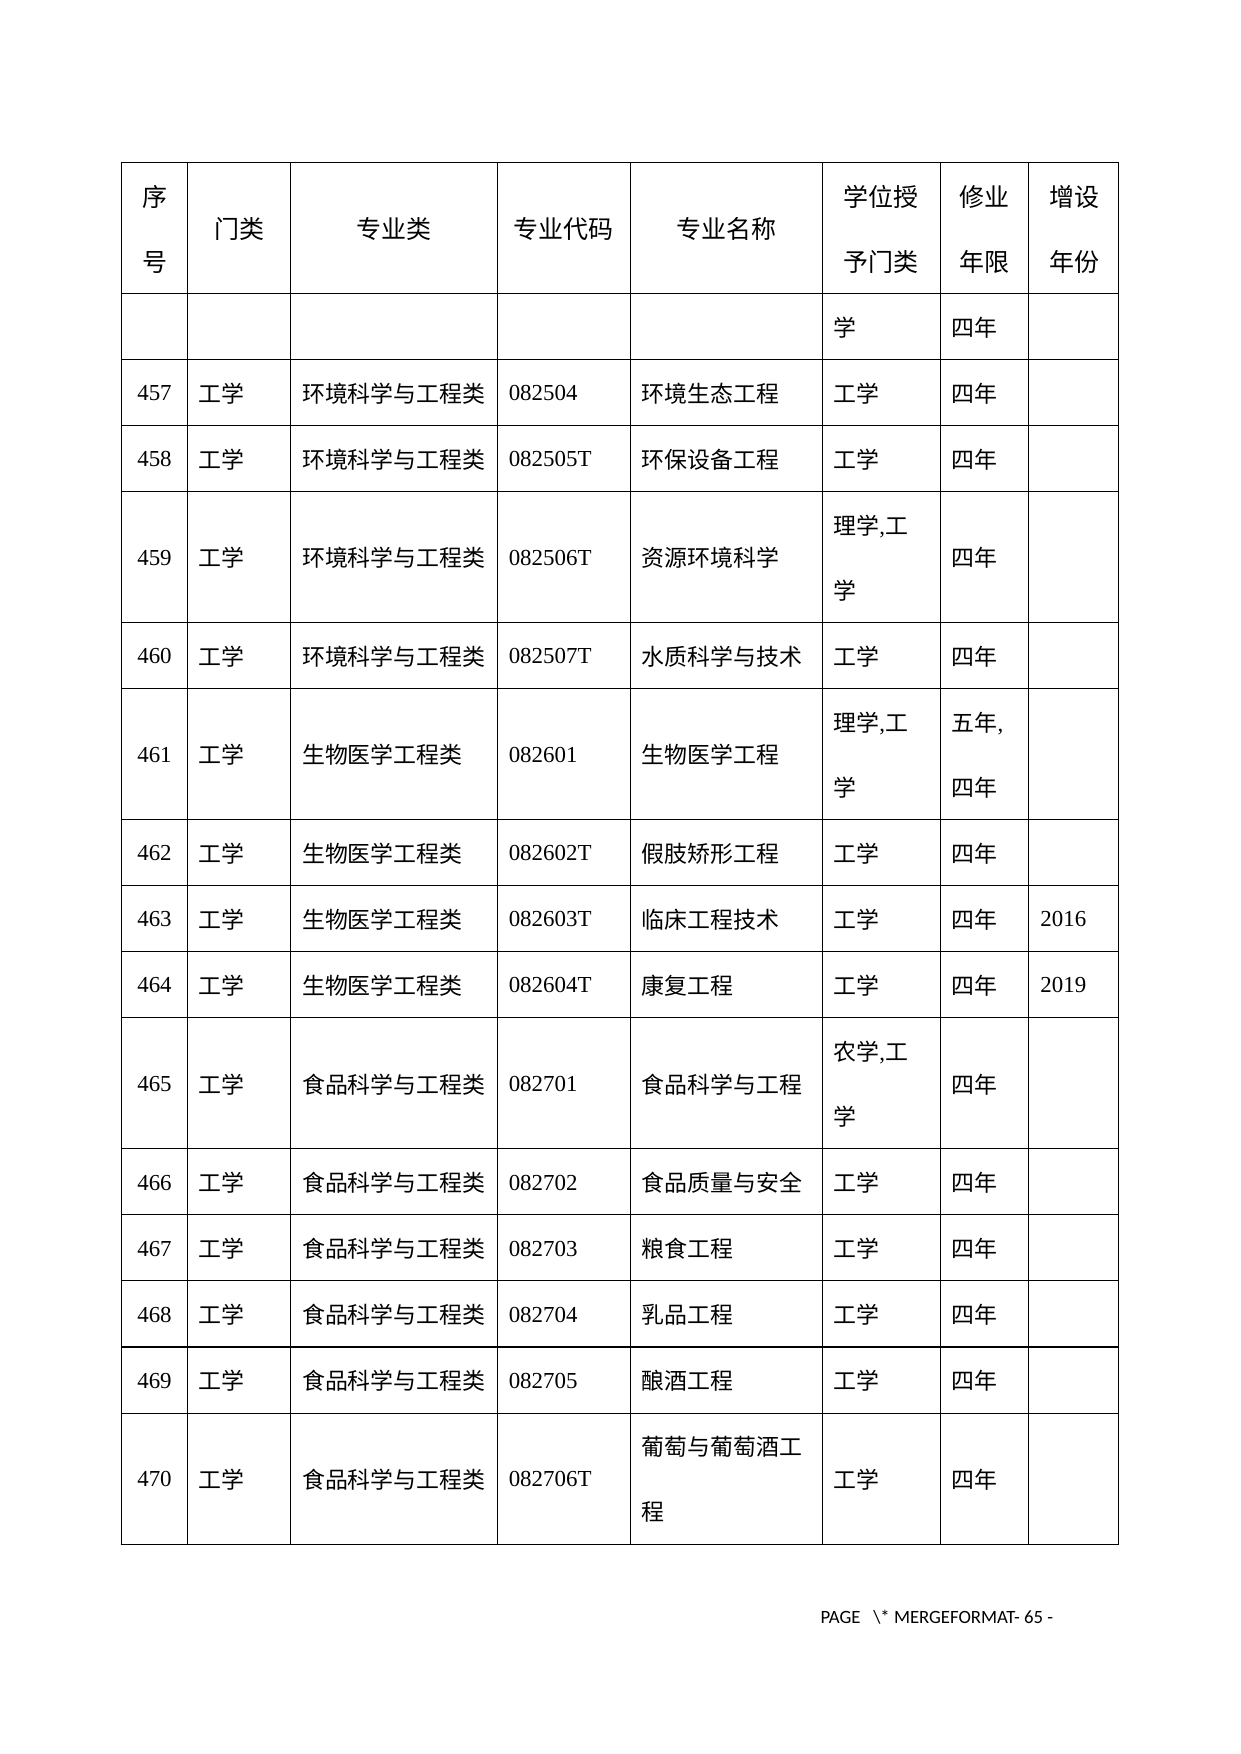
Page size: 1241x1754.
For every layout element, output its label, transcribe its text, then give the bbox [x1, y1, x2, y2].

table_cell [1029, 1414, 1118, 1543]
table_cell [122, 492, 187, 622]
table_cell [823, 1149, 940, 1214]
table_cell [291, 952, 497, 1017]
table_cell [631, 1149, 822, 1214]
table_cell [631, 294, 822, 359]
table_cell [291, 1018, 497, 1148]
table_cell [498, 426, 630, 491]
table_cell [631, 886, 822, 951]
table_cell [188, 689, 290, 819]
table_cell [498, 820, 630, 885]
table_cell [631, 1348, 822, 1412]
table_header 专业代码 [498, 163, 630, 293]
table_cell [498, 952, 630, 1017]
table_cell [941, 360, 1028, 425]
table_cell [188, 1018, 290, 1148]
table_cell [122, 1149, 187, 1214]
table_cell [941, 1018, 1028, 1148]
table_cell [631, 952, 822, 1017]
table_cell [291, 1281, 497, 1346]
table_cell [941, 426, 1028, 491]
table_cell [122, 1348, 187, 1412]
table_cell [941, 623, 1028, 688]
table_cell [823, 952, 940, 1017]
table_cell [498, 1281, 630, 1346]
table_header 专业类 [291, 163, 497, 293]
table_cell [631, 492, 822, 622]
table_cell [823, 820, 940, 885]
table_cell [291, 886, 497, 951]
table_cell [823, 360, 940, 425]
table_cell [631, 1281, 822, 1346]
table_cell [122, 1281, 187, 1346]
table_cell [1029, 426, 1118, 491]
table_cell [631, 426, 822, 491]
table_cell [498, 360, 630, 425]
table_header 增设年份 [1029, 163, 1118, 293]
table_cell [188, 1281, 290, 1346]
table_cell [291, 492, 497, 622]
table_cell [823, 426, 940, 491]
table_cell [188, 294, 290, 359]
table_header 专业名称 [631, 163, 822, 293]
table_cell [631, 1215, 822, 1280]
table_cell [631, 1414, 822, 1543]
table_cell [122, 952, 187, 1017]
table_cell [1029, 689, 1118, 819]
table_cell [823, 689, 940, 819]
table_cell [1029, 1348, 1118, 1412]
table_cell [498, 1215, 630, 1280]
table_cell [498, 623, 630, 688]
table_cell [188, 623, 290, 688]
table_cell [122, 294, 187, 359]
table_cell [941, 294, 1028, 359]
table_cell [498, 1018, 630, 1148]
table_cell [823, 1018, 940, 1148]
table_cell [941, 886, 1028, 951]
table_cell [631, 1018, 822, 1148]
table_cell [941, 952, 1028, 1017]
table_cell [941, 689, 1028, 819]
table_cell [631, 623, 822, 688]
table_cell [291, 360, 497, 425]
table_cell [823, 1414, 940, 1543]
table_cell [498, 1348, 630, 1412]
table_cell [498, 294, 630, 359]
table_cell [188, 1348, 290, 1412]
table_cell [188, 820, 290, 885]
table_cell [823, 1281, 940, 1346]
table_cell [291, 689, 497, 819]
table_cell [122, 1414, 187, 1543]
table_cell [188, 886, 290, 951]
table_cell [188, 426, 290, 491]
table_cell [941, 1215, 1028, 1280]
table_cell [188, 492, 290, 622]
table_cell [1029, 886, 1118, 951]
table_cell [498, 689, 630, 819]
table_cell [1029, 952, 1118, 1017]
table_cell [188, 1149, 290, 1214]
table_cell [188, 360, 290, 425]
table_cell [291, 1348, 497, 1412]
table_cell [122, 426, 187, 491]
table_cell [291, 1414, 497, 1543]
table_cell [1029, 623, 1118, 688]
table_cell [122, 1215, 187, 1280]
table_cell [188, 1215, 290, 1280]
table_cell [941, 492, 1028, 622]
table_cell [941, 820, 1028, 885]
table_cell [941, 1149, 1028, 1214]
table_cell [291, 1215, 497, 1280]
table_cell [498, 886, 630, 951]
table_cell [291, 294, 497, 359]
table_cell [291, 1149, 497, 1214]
table_header 序号 [122, 163, 187, 293]
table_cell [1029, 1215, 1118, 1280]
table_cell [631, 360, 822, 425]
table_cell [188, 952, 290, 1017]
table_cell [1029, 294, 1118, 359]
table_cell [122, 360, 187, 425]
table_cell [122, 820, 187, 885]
table_header 修业年限 [941, 163, 1028, 293]
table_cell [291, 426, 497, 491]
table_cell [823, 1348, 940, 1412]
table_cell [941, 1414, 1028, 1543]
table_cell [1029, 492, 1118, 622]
table_header 学位授予门类 [823, 163, 940, 293]
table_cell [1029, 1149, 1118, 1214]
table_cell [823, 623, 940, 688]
table_header 门类 [188, 163, 290, 293]
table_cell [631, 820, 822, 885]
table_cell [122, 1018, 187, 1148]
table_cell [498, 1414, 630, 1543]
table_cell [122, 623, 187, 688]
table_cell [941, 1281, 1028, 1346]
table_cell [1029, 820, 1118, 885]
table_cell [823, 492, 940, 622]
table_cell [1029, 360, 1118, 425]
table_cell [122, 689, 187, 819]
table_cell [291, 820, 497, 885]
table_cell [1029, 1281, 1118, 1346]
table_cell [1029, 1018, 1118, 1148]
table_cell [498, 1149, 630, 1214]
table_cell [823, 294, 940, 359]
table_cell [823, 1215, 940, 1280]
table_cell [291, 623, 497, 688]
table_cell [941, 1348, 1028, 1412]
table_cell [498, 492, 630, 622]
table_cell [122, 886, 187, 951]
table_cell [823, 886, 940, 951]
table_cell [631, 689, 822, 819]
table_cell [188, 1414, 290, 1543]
